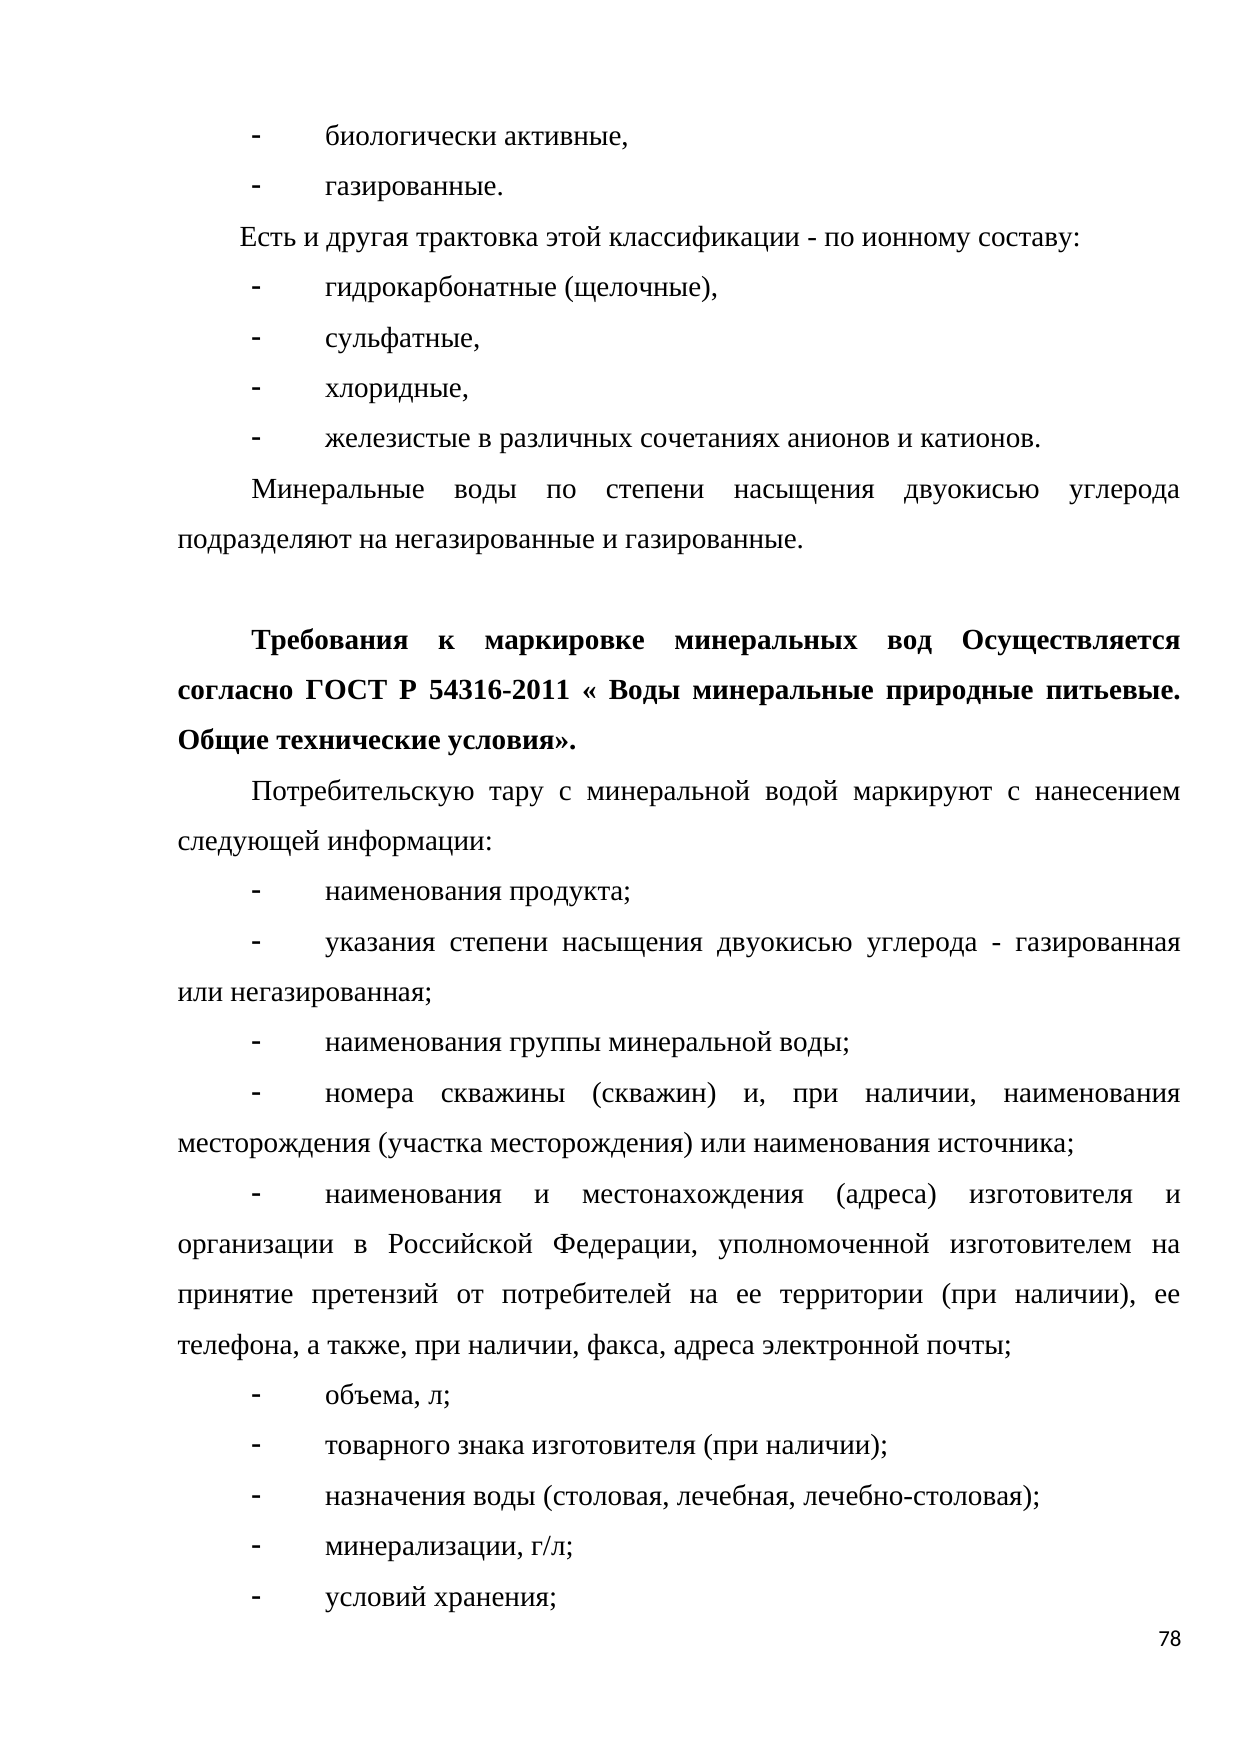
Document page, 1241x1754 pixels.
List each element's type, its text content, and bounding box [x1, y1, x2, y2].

text Минеральные воды по степени насыщения двуокисью углерода подразделяют на негазированные и газированные. [177, 471, 1181, 555]
list сульфатные, [177, 320, 1181, 353]
list железистые в различных сочетаниях анионов и катионов. [177, 421, 1181, 454]
list наименования продукта; [177, 873, 1181, 907]
text Потребительскую тару с минеральной водой маркируют с нанесением следующей информации: [177, 773, 1181, 857]
text Есть и другая трактовка этой классификации - по ионному составу: [165, 219, 1181, 252]
list хлоридные, [177, 370, 1181, 404]
list товарного знака изготовителя (при наличии); [177, 1427, 1181, 1461]
list назначения воды (столовая, лечебная, лечебно-столовая); [177, 1478, 1181, 1512]
list номера скважины (скважин) и, при наличии, наименования месторождения (участка месторождения) или наименования источника; [177, 1075, 1181, 1159]
list биологически активные, [177, 118, 1181, 152]
list условий хранения; [177, 1579, 1181, 1612]
list указания степени насыщения двуокисью углерода - газированная или негазированная; [177, 924, 1181, 1008]
list газированные. [177, 168, 1181, 202]
list наименования и местонахождения (адреса) изготовителя и организации в Российской Федерации, уполномоченной изготовителем на принятие претензий от потребителей на ее территории (при наличии), ее телефона, а также, при наличии, факса, адреса электронной почты; [177, 1176, 1181, 1360]
text Требования к маркировке минеральных вод Осуществляется согласно ГОСТ Р 54316-2011 « Воды минеральные природные питьевые. Общие технические условия». [177, 622, 1181, 756]
list наименования группы минеральной воды; [177, 1024, 1181, 1058]
list минерализации, г/л; [177, 1528, 1181, 1562]
list гидрокарбонатные (щелочные), [177, 269, 1181, 303]
list объема, л; [177, 1377, 1181, 1411]
